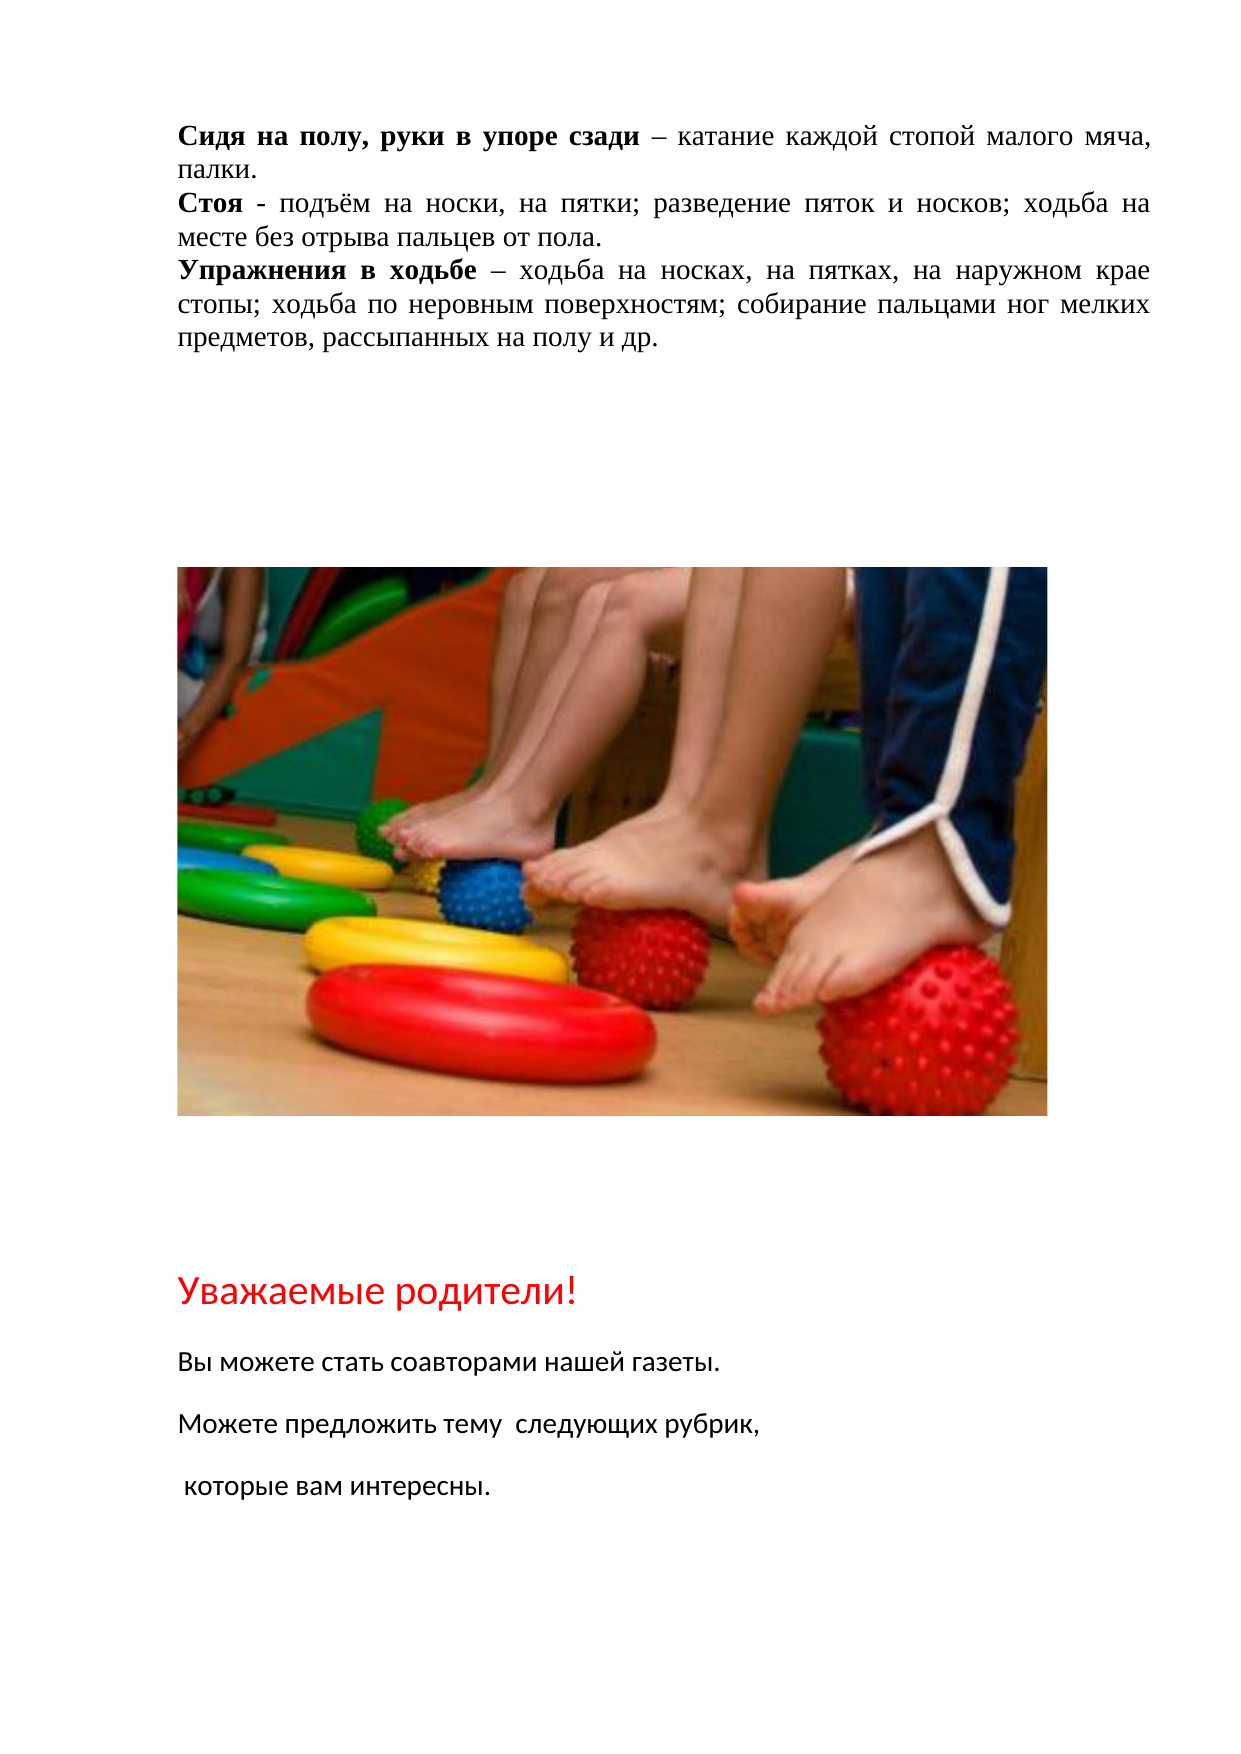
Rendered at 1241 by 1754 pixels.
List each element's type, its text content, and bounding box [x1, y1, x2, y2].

text Сидя на полу, руки в упоре сзади – катание каждой стопой малого мяча, палки. [177, 118, 1152, 185]
text Вы можете стать соавторами нашей газеты. [177, 1343, 1152, 1379]
text которые вам интересны. [177, 1467, 1152, 1502]
text Стоя - подъём на носки, на пятки; разведение пяток и носков; ходьба на месте без отрыва пальцев от пола. [177, 185, 1152, 252]
text Уважаемые родители! [177, 1264, 1152, 1315]
picture [177, 567, 1048, 1116]
text Упражнения в ходьбе – ходьба на носках, на пятках, на наружном крае стопы; ходьба по неровным поверхностям; собирание пальцами ног мелких предметов, рассыпанных на полу и др. [177, 252, 1152, 353]
text Можете предложить тему следующих рубрик, [177, 1405, 1152, 1441]
